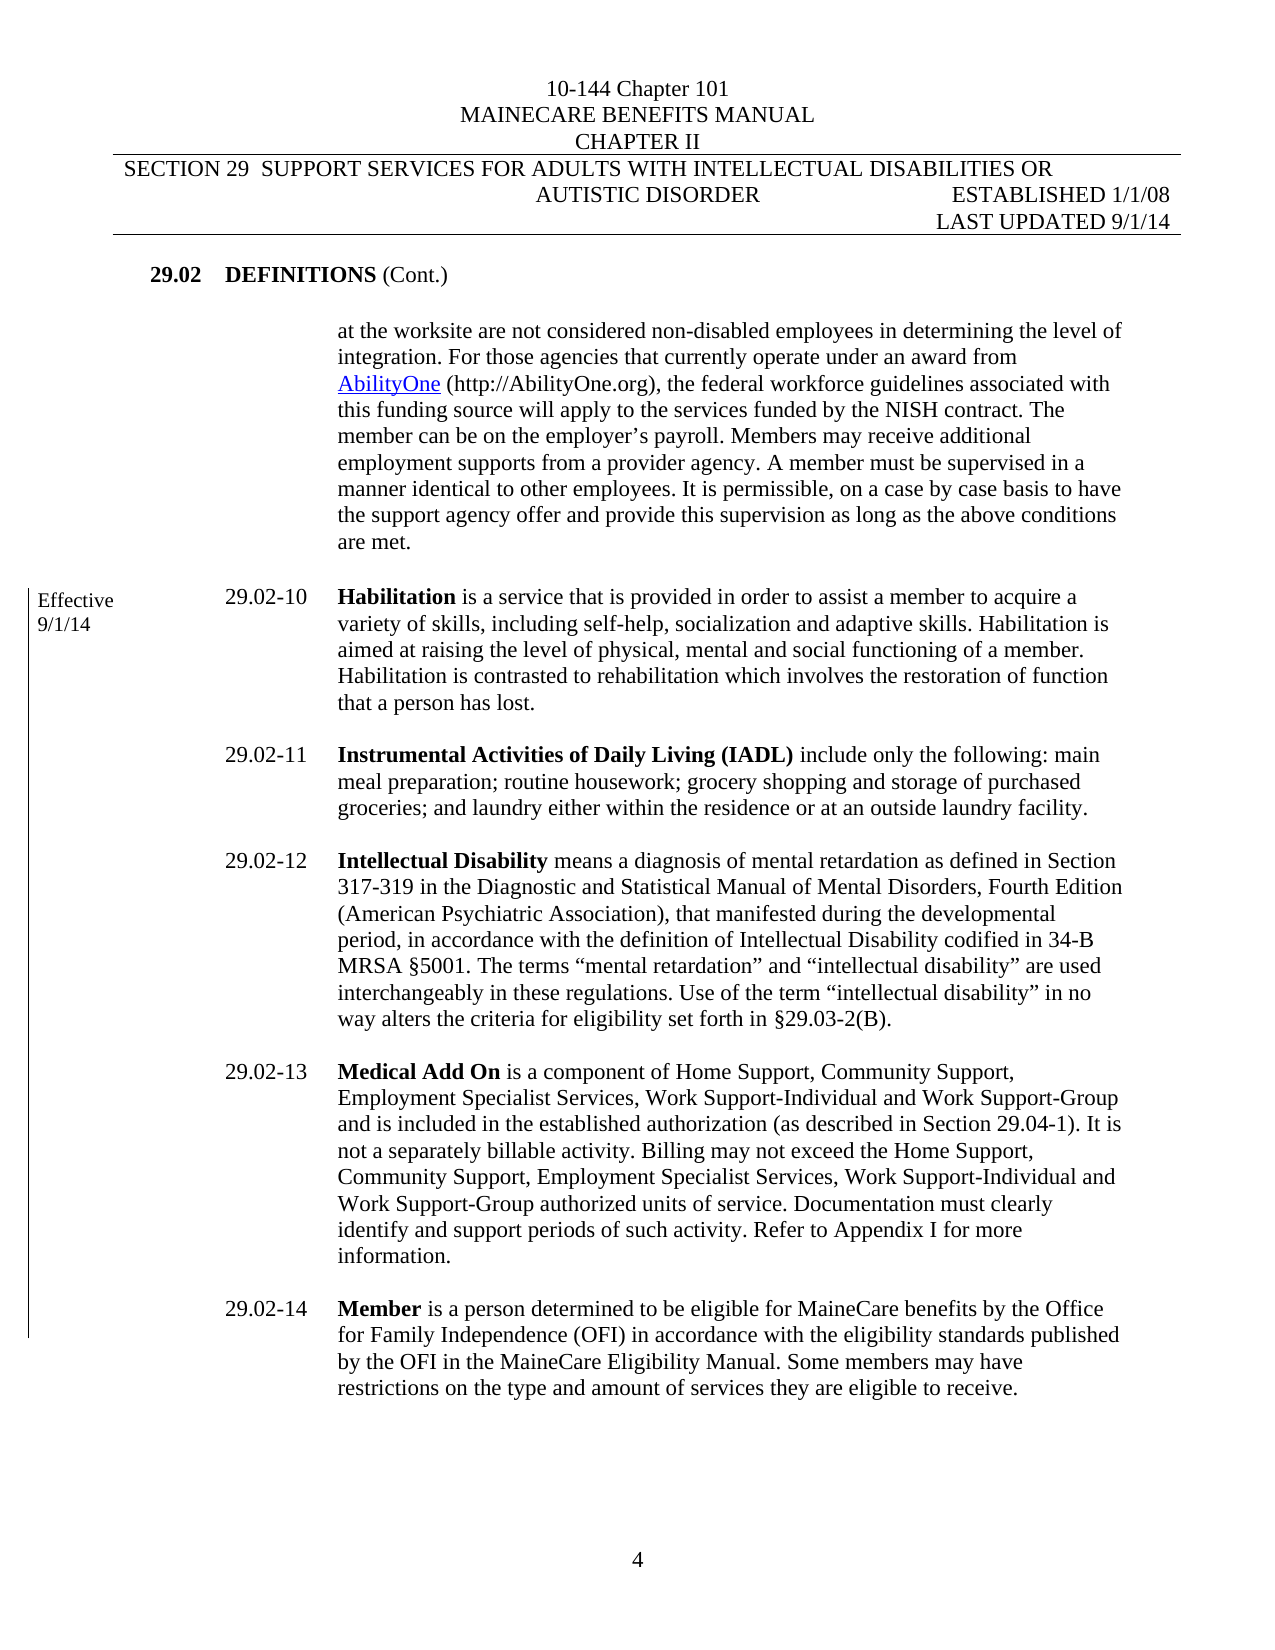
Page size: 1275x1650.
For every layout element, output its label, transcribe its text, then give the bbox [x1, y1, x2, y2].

text 29.02-13 Medical Add On is a component of Home Support, Community Support, Employment Specialist Services, Work Support-Individual and Work Support-Group and is included in the established authorization (as described in Section 29.04-1). It is not a separately billable activity. Billing may not exceed the Home Support, Community Support, Employment Specialist Services, Work Support-Individual and Work Support-Group authorized units of service. Documentation must clearly identify and support periods of such activity. Refer to Appendix I for more information. [225, 1058, 1125, 1269]
text 29.02-14 Member is a person determined to be eligible for MaineCare benefits by the Office for Family Independence (OFI) in accordance with the eligibility standards published [225, 1295, 1125, 1348]
text 29.02-12 Intellectual Disability means a diagnosis of mental retardation as defined in Section 317-319 in the Diagnostic and Statistical Manual of Mental Disorders, Fourth Edition (American Psychiatric Association), that manifested during the developmental period, in accordance with the definition of Intellectual Disability codified in 34-B MRSA §5001. The terms “mental retardation” and “intellectual disability” are used interchangeably in these regulations. Use of the term “intellectual disability” in no way alters the criteria for eligibility set forth in §29.03-2(B). [225, 847, 1125, 1031]
text 29.02-11 Instrumental Activities of Daily Living (IADL) include only the following: main meal preparation; routine housework; grocery shopping and storage of purchased groceries; and laundry either within the residence or at an outside laundry facility. [225, 742, 1125, 821]
text at the worksite are not considered non-disabled employees in determining the level of integration. For those agencies that currently operate under an award from AbilityOne (http://AbilityOne.org), the federal workforce guidelines associated with this funding source will apply to the services funded by the NISH contract. The member can be on the employer’s payroll. Members may receive additional employment supports from a provider agency. A member must be supervised in a manner identical to other employees. It is permissible, on a case by case basis to have the support agency offer and provide this supervision as long as the above conditions are met. [225, 317, 1125, 554]
text 29.02-10 Habilitation is a service that is provided in order to assist a member to acquire a variety of skills, including self-help, socialization and adaptive skills. Habilitation is aimed at raising the level of physical, mental and social functioning of a member. Habilitation is contrasted to rehabilitation which involves the restoration of function that a person has lost. [225, 583, 1125, 715]
text 29.02 DEFINITIONS (Cont.) [150, 262, 1125, 288]
text by the OFI in the MaineCare Eligibility Manual. Some members may have restrictions on the type and amount of services they are eligible to receive. [225, 1348, 1125, 1400]
